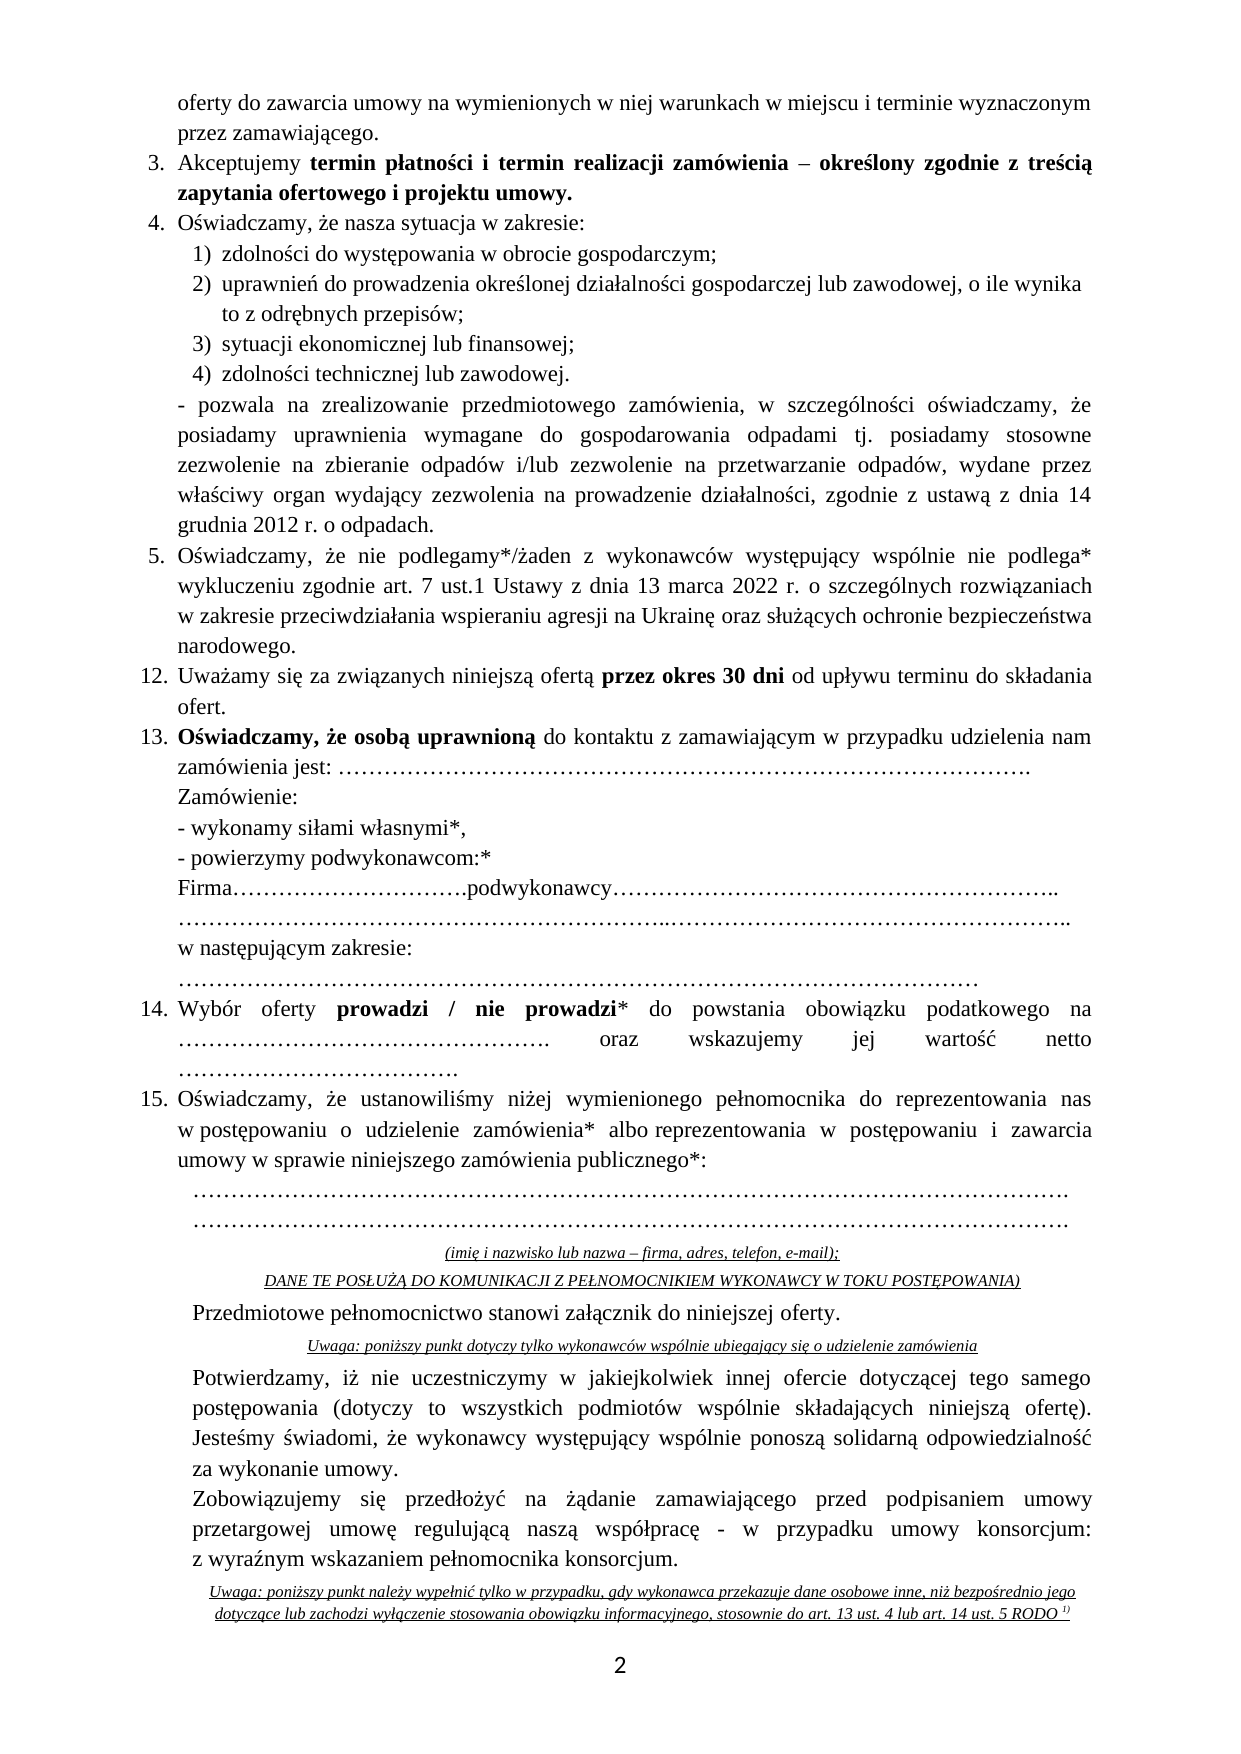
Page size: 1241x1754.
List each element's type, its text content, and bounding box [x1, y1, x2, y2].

list Oświadczamy, że nie podlegamy*/żaden z wykonawców występujący wspólnie nie podlega* wykluczeniu zgodnie art. 7 ust.1 Ustawy z dnia 13 marca 2022 r. o szczególnych rozwiązaniach w zakresie przeciwdziałania wspieraniu agresji na Ukrainę oraz służących ochronie bezpieczeństwa narodowego. [148, 542, 1092, 659]
list Firma………………………….podwykonawcy………………………………………………….. ………………………………………………………..…………………………………………….. [177, 874, 1092, 931]
text Zamówienie: [177, 783, 1092, 810]
list Oświadczamy, że nasza sytuacja w zakresie: [148, 209, 1092, 236]
text Potwierdzamy, iż nie uczestniczymy w jakiejkolwiek innej ofercie dotyczącej tego samego postępowania (dotyczy to wszystkich podmiotów wspólnie składających niniejszą ofertę). Jesteśmy świadomi, że wykonawcy występujący wspólnie ponoszą solidarną odpowiedzialność za wykonanie umowy. [192, 1364, 1092, 1481]
list Uważamy się za związanych niniejszą ofertą przez okres 30 dni od upływu terminu do składania ofert. [140, 663, 1092, 719]
text Uwaga: poniższy punkt dotyczy tylko wykonawców wspólnie ubiegający się o udzielenie zamówienia [192, 1336, 1092, 1355]
list Wybór oferty prowadzi / nie prowadzi* do powstania obowiązku podatkowego na …………………………………………. oraz wskazujemy jej wartość netto ………………………………. [140, 995, 1092, 1082]
list - wykonamy siłami własnymi*, [177, 814, 1092, 840]
list Akceptujemy termin płatności i termin realizacji zamówienia – określony zgodnie z treścią zapytania ofertowego i projektu umowy. [148, 149, 1092, 206]
text ……………………………………………………………………………………………………. [192, 1176, 1092, 1202]
text DANE TE POSŁUŻĄ DO KOMUNIKACJI Z PEŁNOMOCNIKIEM WYKONAWCY W TOKU POSTĘPOWANIA) [192, 1271, 1092, 1290]
list zdolności technicznej lub zawodowej. [192, 361, 1092, 387]
text - pozwala na zrealizowanie przedmiotowego zamówienia, w szczególności oświadczamy, że posiadamy uprawnienia wymagane do gospodarowania odpadami tj. posiadamy stosowne zezwolenie na zbieranie odpadów i/lub zezwolenie na przetwarzanie odpadów, wydane przez właściwy organ wydający zezwolenia na prowadzenie działalności, zgodnie z ustawą z dnia 14 grudnia 2012 r. o odpadach. [177, 391, 1092, 538]
text …………………………………………………………………………………………… [177, 965, 1092, 991]
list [148, 89, 1092, 145]
text Zobowiązujemy się przedłożyć na żądanie zamawiającego przed podpisaniem umowy przetargowej umowę regulującą naszą współpracę - w przypadku umowy konsorcjum: z wyraźnym wskazaniem pełnomocnika konsorcjum. [192, 1485, 1092, 1572]
text Uwaga: poniższy punkt należy wypełnić tylko w przypadku, gdy wykonawca przekazuje dane osobowe inne, niż bezpośrednio jego dotyczące lub zachodzi wyłączenie stosowania obowiązku informacyjnego, stosownie do art. 13 ust. 4 lub art. 14 ust. 5 RODO 1) [192, 1582, 1092, 1623]
text ……………………………………………………………………………………………………. [192, 1206, 1092, 1233]
list - powierzymy podwykonawcom:* [177, 844, 1092, 870]
text w następującym zakresie: [177, 934, 1092, 961]
list Oświadczamy, że osobą uprawnioną do kontaktu z zamawiającym w przypadku udzielenia nam zamówienia jest: ………………………………………………………………………………. [140, 723, 1092, 779]
list sytuacji ekonomicznej lub finansowej; [192, 330, 1092, 357]
text (imię i nazwisko lub nazwa – firma, adres, telefon, e-mail); [192, 1243, 1092, 1262]
list zdolności do występowania w obrocie gospodarczym; [192, 240, 1092, 266]
text Przedmiotowe pełnomocnictwo stanowi załącznik do niniejszej oferty. [192, 1299, 1092, 1326]
list uprawnień do prowadzenia określonej działalności gospodarczej lub zawodowej, o ile wynika to z odrębnych przepisów; [192, 270, 1092, 326]
list Oświadczamy, że ustanowiliśmy niżej wymienionego pełnomocnika do reprezentowania nas w postępowaniu o udzielenie zamówienia* albo reprezentowania w postępowaniu i zawarcia umowy w sprawie niniejszego zamówienia publicznego*: [140, 1086, 1092, 1172]
